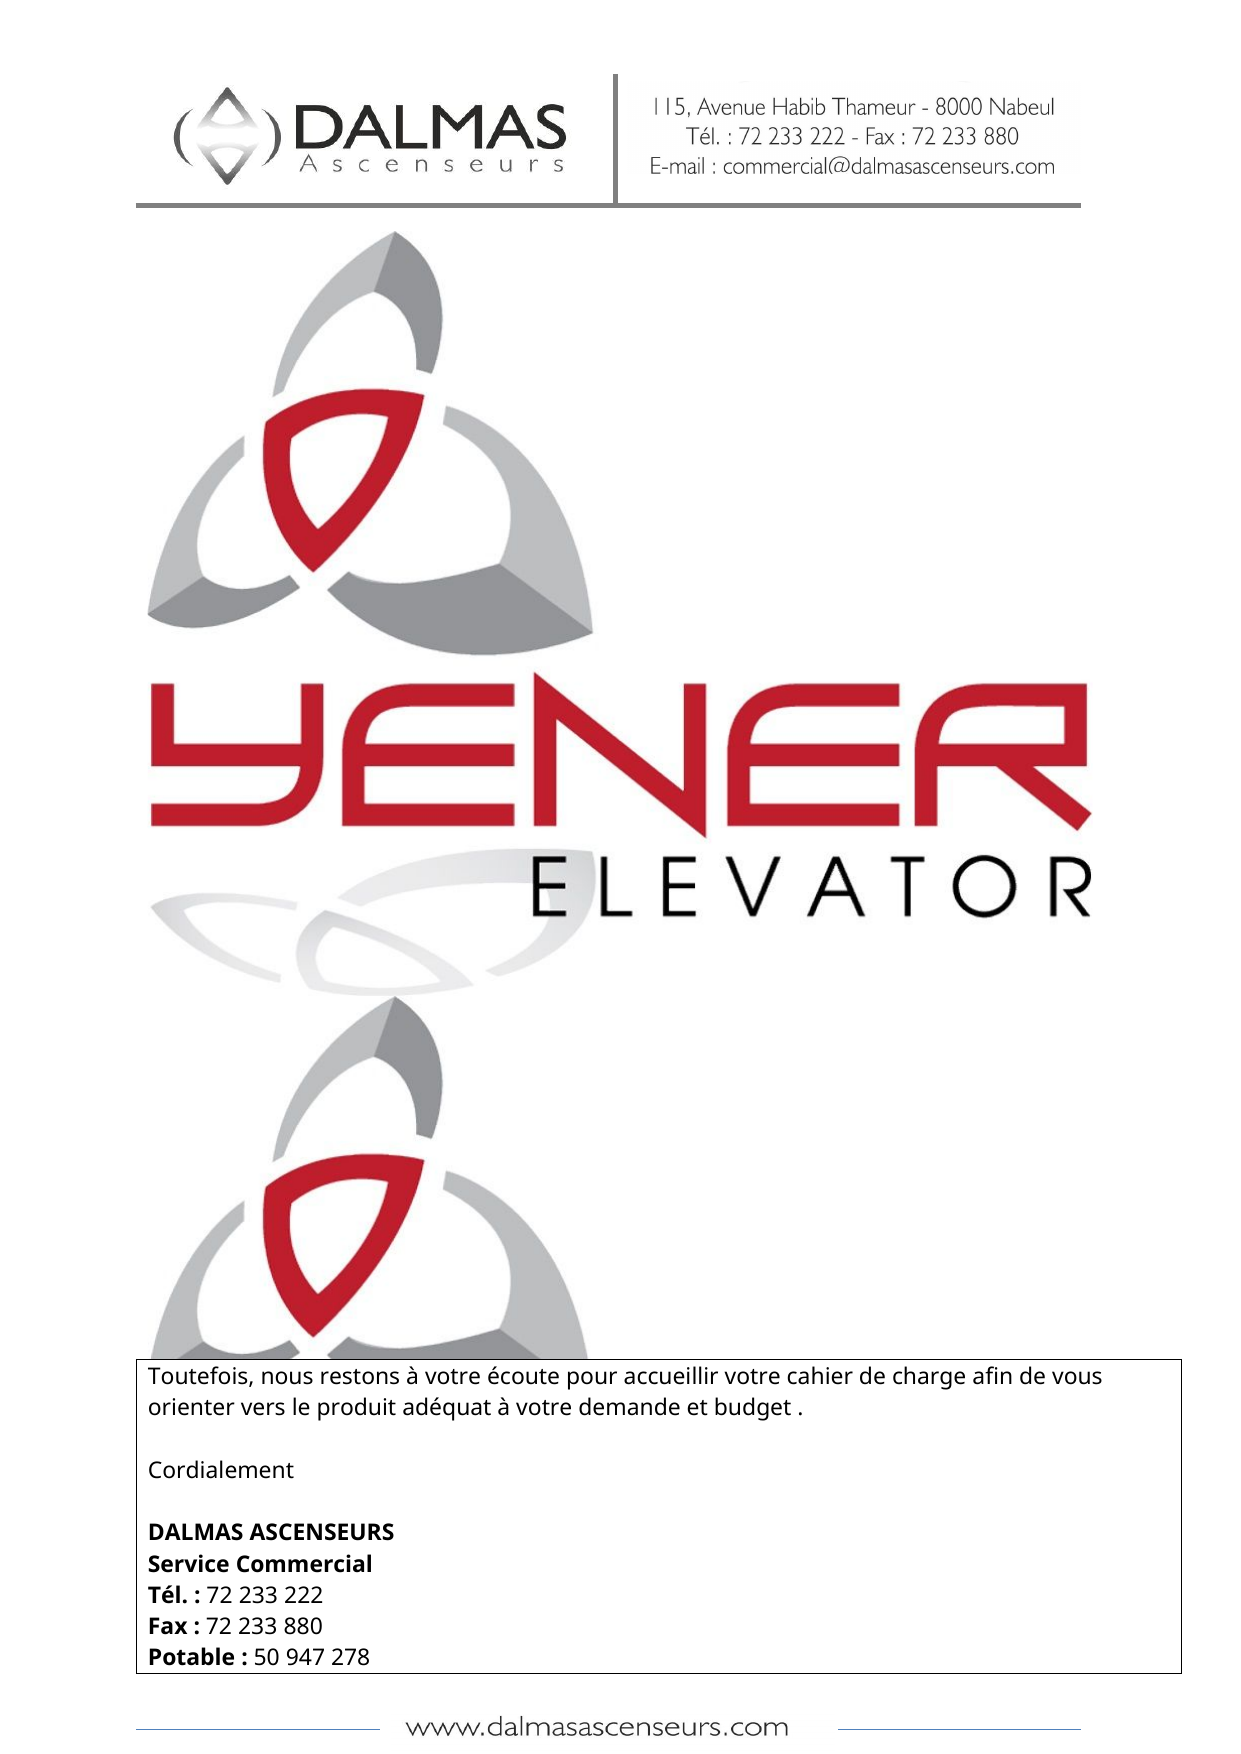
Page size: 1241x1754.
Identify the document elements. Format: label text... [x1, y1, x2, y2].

picture [147, 231, 1093, 1359]
table_cell Toutefois, nous restons à votre écoute pour accueillir votre cahier de charge afin de vous orienter vers le produit adéquat à votre demande et budget . Cordialement DALMAS ASCENSEURS Service Commercial Tél. : 72 233 222 Fax : 72 233 880 Potable : 50 947 278 E-mail : dalmasascenseurs.commercial@topnet.tn [137, 1360, 1181, 1672]
